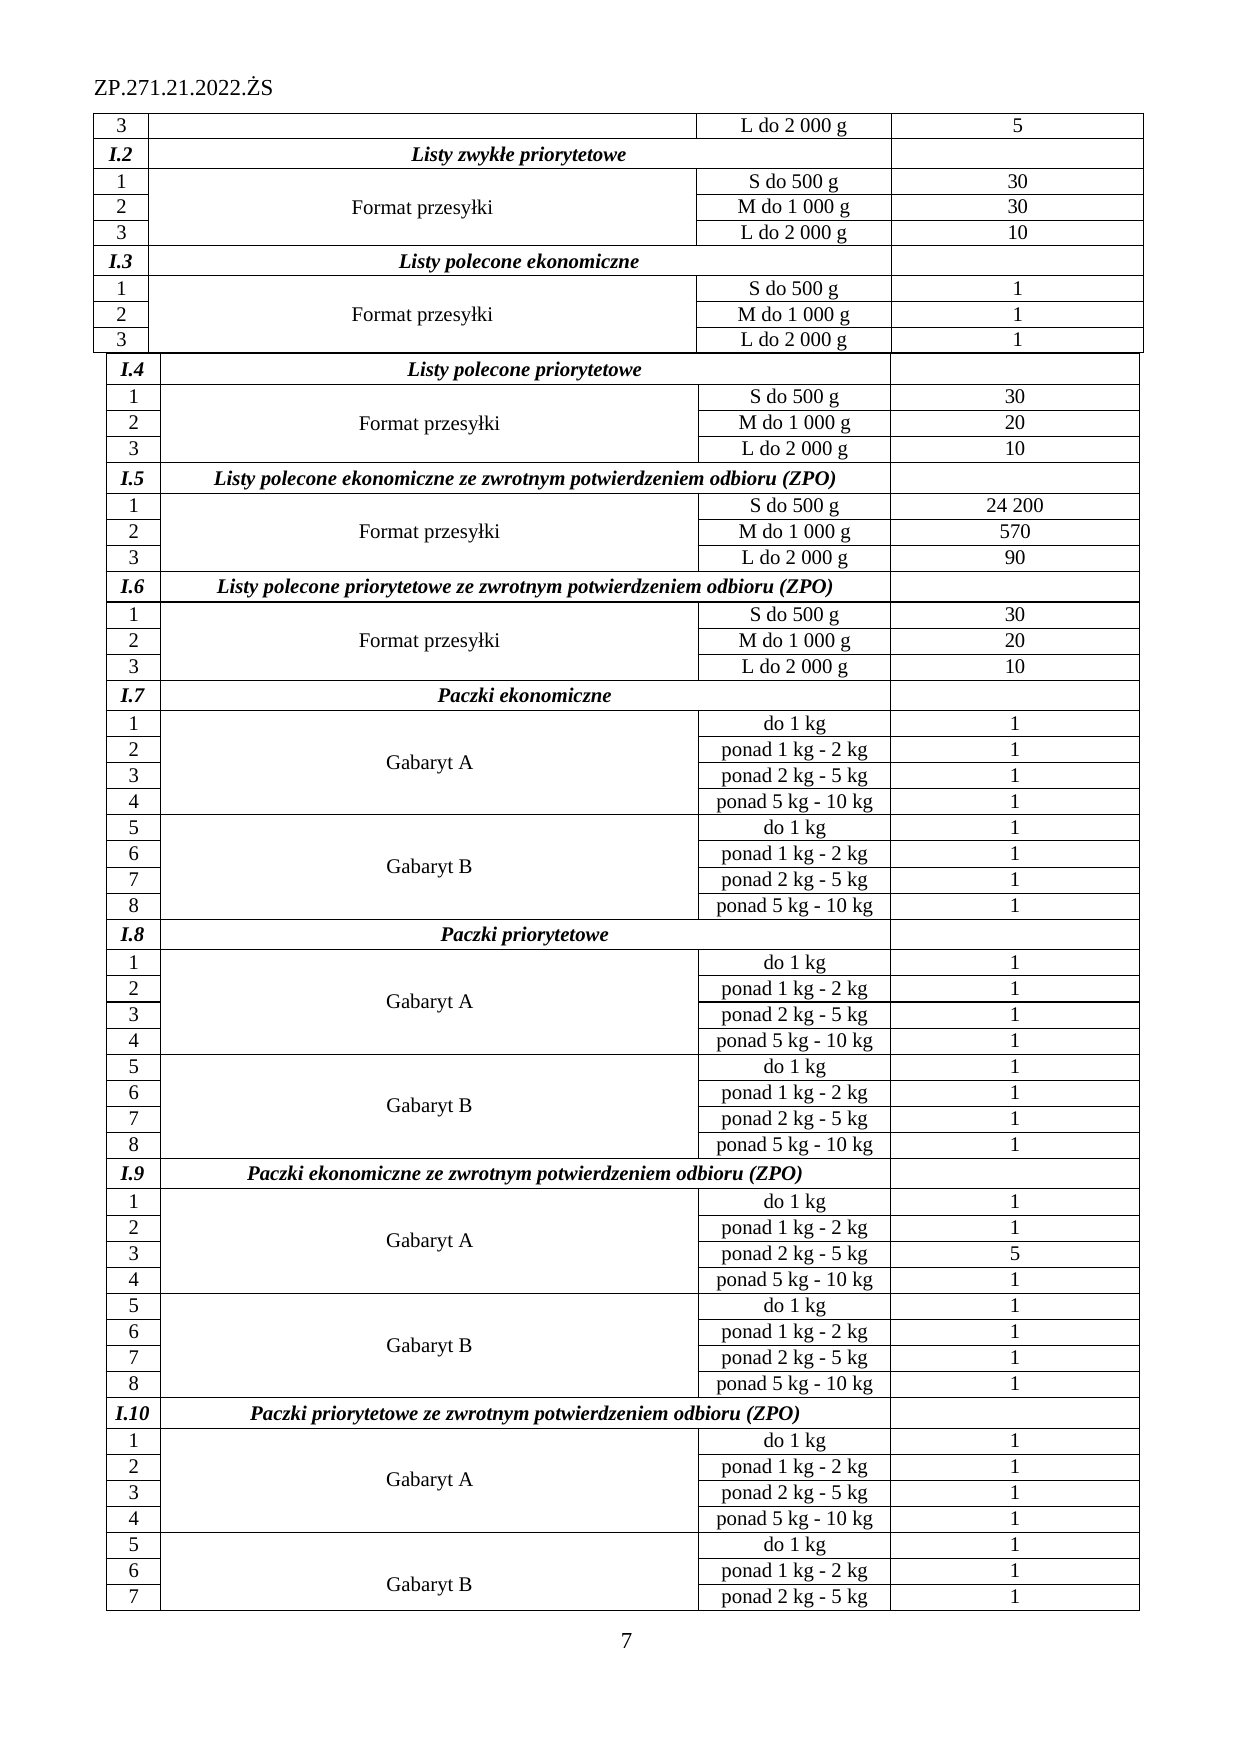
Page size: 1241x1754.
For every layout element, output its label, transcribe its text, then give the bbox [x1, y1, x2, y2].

table_cell Paczki ekonomiczne [161, 681, 890, 710]
table_cell 6 [107, 1320, 160, 1345]
table_cell 3 [107, 546, 160, 571]
table_cell I.10 [107, 1398, 160, 1428]
table_cell [891, 681, 1139, 710]
table_cell 30 [892, 195, 1143, 219]
table_cell do 1 kg [699, 1294, 890, 1319]
table_cell 1 [891, 841, 1139, 867]
table_cell 1 [891, 737, 1139, 762]
table_cell 10 [891, 437, 1139, 462]
table_cell S do 500 g [697, 169, 891, 194]
table_cell M do 1 000 g [697, 195, 891, 219]
table_cell [891, 1159, 1139, 1188]
table_cell ponad 2 kg - 5 kg [699, 1242, 890, 1267]
table_cell 2 [94, 195, 148, 219]
table_cell 1 [891, 1055, 1139, 1080]
table_cell I.2 [94, 139, 148, 168]
table_cell L do 2 000 g [699, 546, 890, 571]
table_cell 30 [891, 603, 1139, 627]
table_cell 1 [891, 1372, 1139, 1397]
table_cell Format przesyłki [149, 169, 696, 245]
table_cell [891, 920, 1139, 949]
table_cell 1 [891, 789, 1139, 814]
table_cell do 1 kg [699, 711, 890, 736]
table_cell 1 [892, 302, 1143, 327]
table_cell ponad 5 kg - 10 kg [699, 1507, 890, 1532]
table_cell 1 [891, 894, 1139, 919]
table_cell Listy polecone priorytetowe ze zwrotnym potwierdzeniem odbioru (ZPO) [161, 572, 890, 601]
table_cell 1 [107, 1189, 160, 1214]
table_cell I.6 [107, 572, 160, 601]
table_cell ponad 2 kg - 5 kg [699, 1107, 890, 1132]
table_cell Gabaryt B [161, 1533, 698, 1610]
table_cell Paczki priorytetowe [161, 920, 890, 949]
table_cell 3 [94, 328, 148, 352]
table_cell ponad 2 kg - 5 kg [699, 1003, 890, 1027]
table_cell 5 [892, 114, 1143, 138]
table_cell 5 [107, 1294, 160, 1319]
table_cell 1 [891, 1507, 1139, 1532]
table_cell ponad 5 kg - 10 kg [699, 1133, 890, 1158]
table_cell 4 [107, 1268, 160, 1293]
table_header Listy polecone priorytetowe [161, 354, 890, 384]
table_cell 5 [107, 815, 160, 840]
table_cell Format przesyłki [149, 276, 696, 352]
table_cell Listy polecone ekonomiczne ze zwrotnym potwierdzeniem odbioru (ZPO) [161, 463, 890, 492]
table_cell ponad 5 kg - 10 kg [699, 894, 890, 919]
table_cell Gabaryt A [161, 711, 698, 814]
table_cell 1 [891, 1107, 1139, 1132]
table_cell ponad 5 kg - 10 kg [699, 789, 890, 814]
table_cell 20 [891, 411, 1139, 436]
table_cell 10 [891, 655, 1139, 679]
table_cell 1 [891, 1346, 1139, 1371]
table_cell [891, 1398, 1139, 1428]
table_cell 5 [891, 1242, 1139, 1267]
table_cell 1 [891, 1559, 1139, 1584]
table_cell 3 [94, 221, 148, 245]
table_cell I.9 [107, 1159, 160, 1188]
table_cell ponad 2 kg - 5 kg [699, 763, 890, 788]
table_cell 30 [892, 169, 1143, 194]
table_cell 2 [107, 520, 160, 545]
table_cell I.5 [107, 463, 160, 492]
table_cell 30 [891, 385, 1139, 410]
table_cell 6 [107, 1081, 160, 1106]
table_cell 1 [891, 1081, 1139, 1106]
table_cell 1 [892, 328, 1143, 352]
table_cell ponad 5 kg - 10 kg [699, 1268, 890, 1293]
table_cell 570 [891, 520, 1139, 545]
table_cell 1 [107, 711, 160, 736]
table_cell 5 [107, 1533, 160, 1558]
table_cell Gabaryt A [161, 1429, 698, 1532]
table_cell M do 1 000 g [699, 520, 890, 545]
table_header I.4 [107, 354, 160, 384]
table_cell M do 1 000 g [699, 411, 890, 436]
table_cell S do 500 g [699, 385, 890, 410]
table_cell 7 [107, 868, 160, 893]
table_cell S do 500 g [697, 276, 891, 301]
table_cell 1 [891, 1481, 1139, 1506]
table_cell L do 2 000 g [697, 114, 891, 138]
table_cell ponad 2 kg - 5 kg [699, 868, 890, 893]
table_cell ponad 2 kg - 5 kg [699, 1585, 890, 1610]
table_cell M do 1 000 g [699, 629, 890, 653]
table_cell 1 [891, 1455, 1139, 1480]
table_cell L do 2 000 g [697, 328, 891, 352]
table_cell 1 [107, 950, 160, 975]
table_cell 1 [892, 276, 1143, 301]
table_cell ponad 1 kg - 2 kg [699, 1455, 890, 1480]
table_cell ponad 5 kg - 10 kg [699, 1029, 890, 1054]
table_cell 1 [94, 276, 148, 301]
table_cell 2 [107, 976, 160, 1001]
table_cell 1 [891, 868, 1139, 893]
table_cell 1 [891, 976, 1139, 1001]
table_cell I.7 [107, 681, 160, 710]
table_cell L do 2 000 g [699, 437, 890, 462]
table_cell 3 [94, 114, 148, 138]
table_cell 20 [891, 629, 1139, 653]
table_cell Listy polecone ekonomiczne [149, 246, 891, 275]
table_cell 1 [107, 385, 160, 410]
table_cell 8 [107, 1133, 160, 1158]
table_cell ponad 2 kg - 5 kg [699, 1346, 890, 1371]
table_cell L do 2 000 g [697, 221, 891, 245]
table_cell 2 [107, 1216, 160, 1241]
table_cell do 1 kg [699, 1055, 890, 1080]
table_cell ponad 5 kg - 10 kg [699, 1372, 890, 1397]
table_cell 4 [107, 1507, 160, 1532]
table_cell 2 [107, 629, 160, 653]
table_cell 4 [107, 1029, 160, 1054]
table_cell 5 [107, 1055, 160, 1080]
table_cell Gabaryt B [161, 815, 698, 919]
table_cell Format przesyłki [161, 603, 698, 679]
table_cell 1 [891, 815, 1139, 840]
table_cell [892, 246, 1143, 275]
table_cell 1 [891, 1216, 1139, 1241]
table_cell 3 [107, 763, 160, 788]
table_cell 1 [891, 1268, 1139, 1293]
table_cell 1 [891, 1533, 1139, 1558]
table_cell do 1 kg [699, 950, 890, 975]
table_cell do 1 kg [699, 1533, 890, 1558]
table_cell S do 500 g [699, 494, 890, 519]
table_cell Listy zwykłe priorytetowe [149, 139, 891, 168]
table_cell S do 500 g [699, 603, 890, 627]
table_header [891, 354, 1139, 384]
table_cell 2 [107, 1455, 160, 1480]
table_cell 1 [891, 1003, 1139, 1027]
table_cell 1 [94, 169, 148, 194]
table_cell ponad 1 kg - 2 kg [699, 1216, 890, 1241]
table_cell 2 [94, 302, 148, 327]
table_cell [891, 463, 1139, 492]
table_cell Paczki priorytetowe ze zwrotnym potwierdzeniem odbioru (ZPO) [161, 1398, 890, 1428]
table_cell M do 1 000 g [697, 302, 891, 327]
table_cell 1 [891, 1429, 1139, 1454]
table_cell 8 [107, 1372, 160, 1397]
table_cell Gabaryt A [161, 1189, 698, 1293]
table_cell 4 [107, 789, 160, 814]
table_cell 6 [107, 841, 160, 867]
table_cell Format przesyłki [161, 494, 698, 571]
table_cell ponad 1 kg - 2 kg [699, 976, 890, 1001]
table_cell 1 [891, 1189, 1139, 1214]
table_cell 10 [892, 221, 1143, 245]
table_cell 3 [107, 1242, 160, 1267]
table_cell ponad 1 kg - 2 kg [699, 1559, 890, 1584]
table_cell Format przesyłki [161, 385, 698, 462]
table_cell Gabaryt A [161, 950, 698, 1054]
table_cell 7 [107, 1585, 160, 1610]
table_cell 1 [891, 950, 1139, 975]
table_cell ponad 1 kg - 2 kg [699, 1081, 890, 1106]
table_cell 1 [891, 1320, 1139, 1345]
table_cell Paczki ekonomiczne ze zwrotnym potwierdzeniem odbioru (ZPO) [161, 1159, 890, 1188]
table_cell 3 [107, 1003, 160, 1027]
table_cell ponad 1 kg - 2 kg [699, 737, 890, 762]
table_cell 7 [107, 1346, 160, 1371]
table_cell do 1 kg [699, 1189, 890, 1214]
table_cell 1 [107, 603, 160, 627]
table_cell 1 [107, 1429, 160, 1454]
table_cell 2 [107, 411, 160, 436]
table_cell [891, 572, 1139, 601]
table_cell [892, 139, 1143, 168]
table_cell 90 [891, 546, 1139, 571]
table_cell 1 [891, 1585, 1139, 1610]
table_cell ponad 2 kg - 5 kg [699, 1481, 890, 1506]
table_cell 3 [107, 437, 160, 462]
table_cell Gabaryt B [161, 1294, 698, 1397]
table_cell I.3 [94, 246, 148, 275]
table_cell ponad 1 kg - 2 kg [699, 841, 890, 867]
table_cell 1 [891, 763, 1139, 788]
table_cell 8 [107, 894, 160, 919]
table_cell 7 [107, 1107, 160, 1132]
table_cell 3 [107, 655, 160, 679]
table_cell I.8 [107, 920, 160, 949]
table_cell 1 [891, 711, 1139, 736]
table_cell 1 [891, 1294, 1139, 1319]
table_cell do 1 kg [699, 1429, 890, 1454]
table_cell do 1 kg [699, 815, 890, 840]
table_cell L do 2 000 g [699, 655, 890, 679]
table_cell 6 [107, 1559, 160, 1584]
table_cell 24 200 [891, 494, 1139, 519]
table_cell ponad 1 kg - 2 kg [699, 1320, 890, 1345]
table_cell Gabaryt B [161, 1055, 698, 1158]
table_cell 1 [891, 1029, 1139, 1054]
table_cell 1 [891, 1133, 1139, 1158]
table_cell 1 [107, 494, 160, 519]
table_cell 2 [107, 737, 160, 762]
table_cell 3 [107, 1481, 160, 1506]
